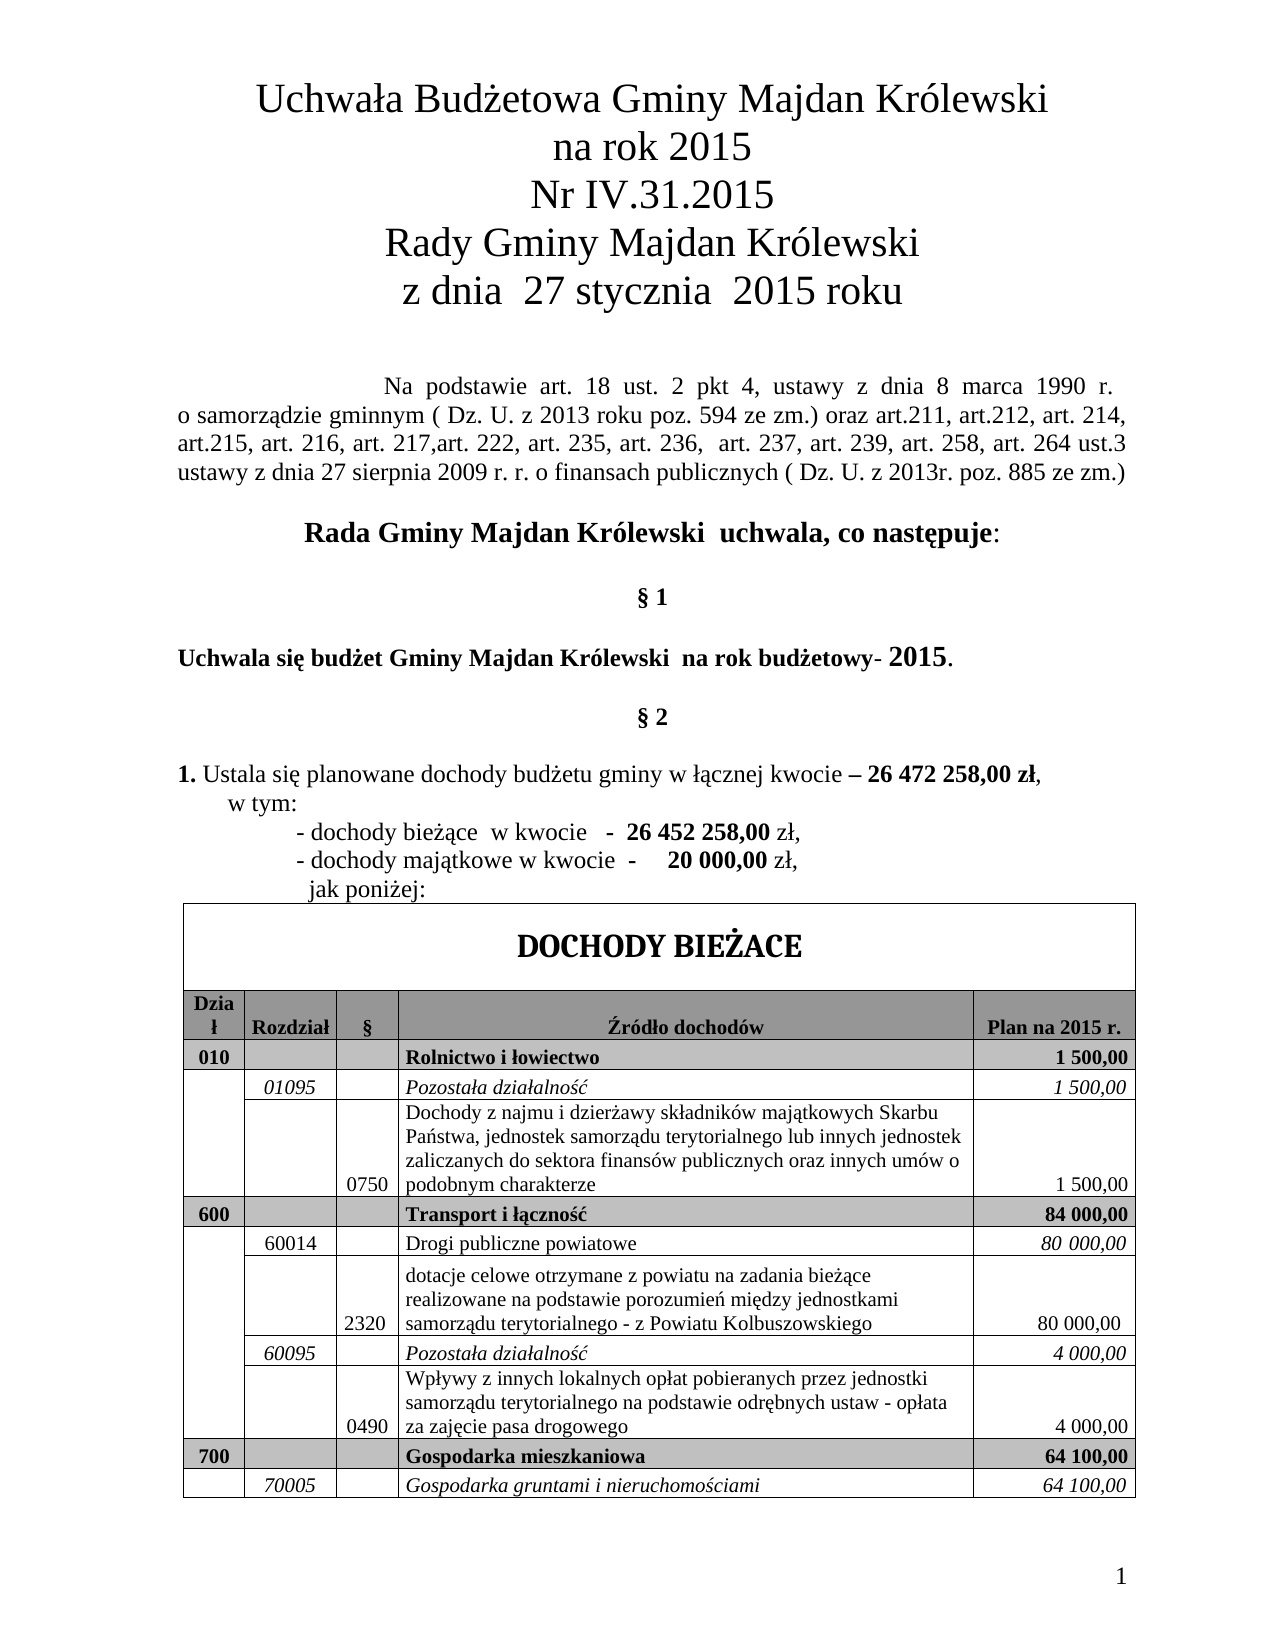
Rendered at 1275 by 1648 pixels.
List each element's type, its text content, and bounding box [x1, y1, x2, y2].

text Uchwała Budżetowa Gminy Majdan Królewski [177, 74, 1127, 122]
table_cell [337, 1469, 398, 1497]
table_cell [337, 1439, 398, 1468]
table_cell 010 [184, 1040, 244, 1069]
table_cell Rolnictwo i łowiectwo [399, 1040, 973, 1069]
text - dochody majątkowe w kwocie - 20 000,00 zł, [177, 845, 1127, 874]
table_cell 84 000,00 [974, 1197, 1135, 1226]
table_cell 1 500,00 [974, 1070, 1135, 1099]
text z dnia 27 stycznia 2015 roku [177, 266, 1127, 313]
table_cell [245, 1100, 336, 1196]
text Uchwala się budżet Gminy Majdan Królewski na rok budżetowy- 2015. [177, 639, 1127, 673]
table_cell [184, 1070, 244, 1196]
table_cell [337, 1227, 398, 1255]
table_cell 01095 [245, 1070, 336, 1099]
table_cell Rozdział [245, 991, 336, 1039]
text § 1 [177, 582, 1127, 611]
table_cell [245, 1197, 336, 1226]
table_cell dotacje celowe otrzymane z powiatu na zadania bieżące realizowane na podstawie porozumień między jednostkami samorządu terytorialnego - z Powiatu Kolbuszowskiego [399, 1256, 973, 1335]
text - dochody bieżące w kwocie - 26 452 258,00 zł, [177, 817, 1127, 845]
table_cell [337, 1197, 398, 1226]
table_cell 600 [184, 1197, 244, 1226]
table_cell 4 000,00 [974, 1366, 1135, 1438]
table_cell § [337, 991, 398, 1039]
table_cell Pozostała działalność [399, 1336, 973, 1365]
text w tym: [177, 788, 1127, 817]
text § 2 [177, 702, 1127, 730]
table_cell [337, 1070, 398, 1099]
table_cell [337, 1040, 398, 1069]
table_cell Drogi publiczne powiatowe [399, 1227, 973, 1255]
table_cell Wpływy z innych lokalnych opłat pobieranych przez jednostki samorządu terytorialnego na podstawie odrębnych ustaw - opłata za zajęcie pasa drogowego [399, 1366, 973, 1438]
text Nr IV.31.2015 [177, 170, 1127, 218]
table_cell 2320 [337, 1256, 398, 1335]
table_cell 4 000,00 [974, 1336, 1135, 1365]
table_cell Dział [184, 991, 244, 1039]
table_cell 0490 [337, 1366, 398, 1438]
table_cell [245, 1040, 336, 1069]
table_cell [337, 1336, 398, 1365]
table_cell 60095 [245, 1336, 336, 1365]
table_cell [245, 1256, 336, 1335]
table_cell 80 000,00 [974, 1227, 1135, 1255]
table_cell Źródło dochodów [399, 991, 973, 1039]
table_cell Plan na 2015 r. [974, 991, 1135, 1039]
table_cell [245, 1366, 336, 1438]
text na rok 2015 [177, 122, 1127, 170]
table_cell Gospodarka gruntami i nieruchomościami [399, 1469, 973, 1497]
text jak poniżej: [177, 874, 1127, 903]
table_cell 70005 [245, 1469, 336, 1497]
text Na podstawie art. 18 ust. 2 pkt 4, ustawy z dnia 8 marca 1990 r. o samorządzie gminnym ( Dz. U. z 2013 roku poz. 594 ze zm.) oraz art.211, art.212, art. 214, art.215, art. 216, art. 217,art. 222, art. 235, art. 236, art. 237, art. 239, art. 258, art. 264 ust.3 ustawy z dnia 27 sierpnia 2009 r. r. o finansach publicznych ( Dz. U. z 2013r. poz. 885 ze zm.) [177, 371, 1127, 486]
text Rady Gminy Majdan Królewski [177, 218, 1127, 266]
table_cell 0750 [337, 1100, 398, 1196]
table_cell Gospodarka mieszkaniowa [399, 1439, 973, 1468]
table_header DOCHODY BIEŻACE [184, 904, 1135, 990]
table_cell 64 100,00 [974, 1469, 1135, 1497]
text Rada Gminy Majdan Królewski uchwala, co następuje: [177, 515, 1127, 548]
text 1. Ustala się planowane dochody budżetu gminy w łącznej kwocie – 26 472 258,00 zł, [177, 759, 1127, 788]
table_cell Pozostała działalność [399, 1070, 973, 1099]
table_cell 700 [184, 1439, 244, 1468]
table_cell 64 100,00 [974, 1439, 1135, 1468]
table_cell 1 500,00 [974, 1100, 1135, 1196]
table_cell 80 000,00 [974, 1256, 1135, 1335]
table_cell [245, 1439, 336, 1468]
table_cell 1 500,00 [974, 1040, 1135, 1069]
table_cell [184, 1227, 244, 1438]
table_cell Transport i łączność [399, 1197, 973, 1226]
table_cell [184, 1469, 244, 1497]
table_cell 60014 [245, 1227, 336, 1255]
